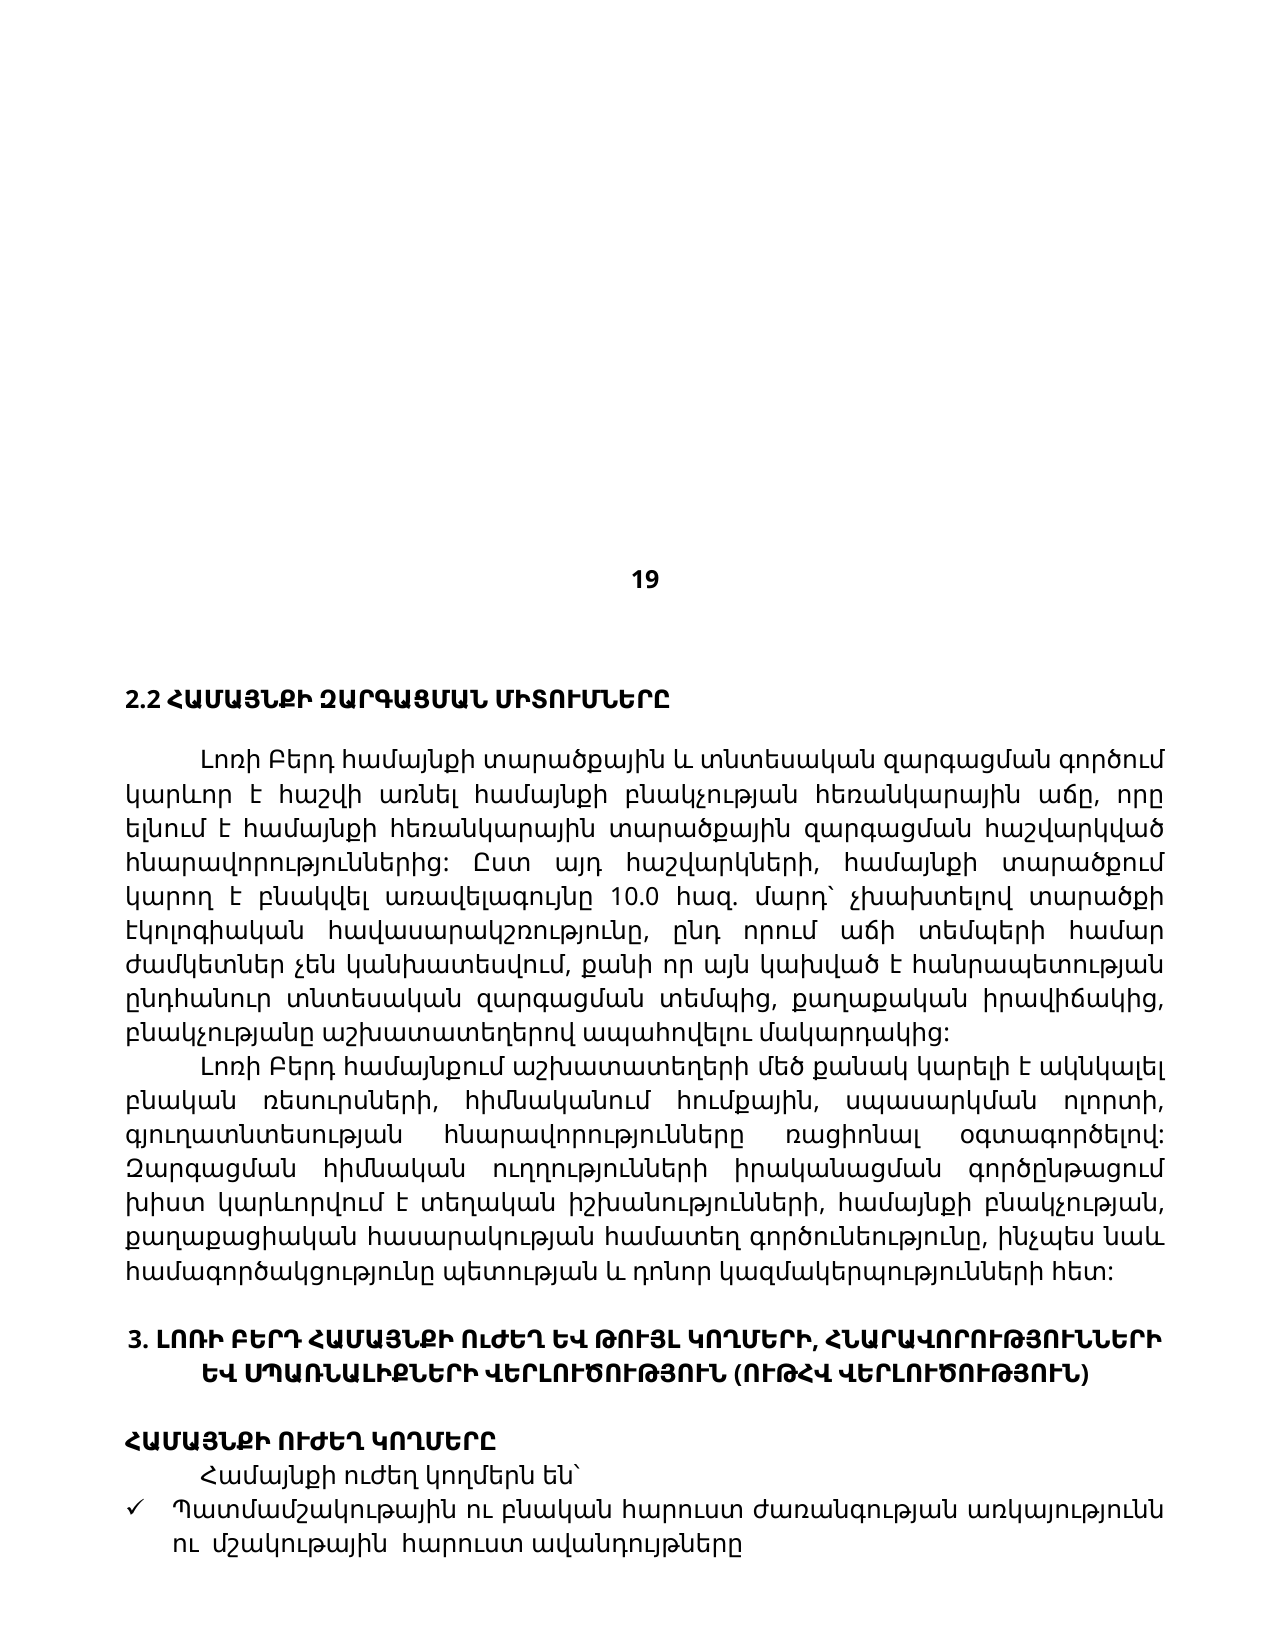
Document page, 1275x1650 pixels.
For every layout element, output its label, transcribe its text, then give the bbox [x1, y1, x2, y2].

list Համայնքի ուժեղ կողմերն են՝ [200, 1457, 1164, 1492]
text Լոռի Բերդ համայնքի տարածքային և տնտեսական զարգացման գործում կարևոր է հաշվի առնել համայնքի բնակչության հեռանկարային աճը, որը ելնում է համայնքի հեռանկարային տարածքային զարգացման հաշվարկված հնարավորություններից: Ըստ այդ հաշվարկների, համայնքի տարածքում կարող է բնակվել առավելագույնը 10.0 հազ. մարդ` չխախտելով տարածքի էկոլոգիական հավասարակշռությունը, ընդ որում աճի տեմպերի համար ժամկետներ չեն կանխատեսվում, քանի որ այն կախված է հանրապետության ընդհանուր տնտեսական զարգացման տեմպից, քաղաքական իրավիճակից, բնակչությանը աշխատատեղերով ապահովելու մակարդակից: [125, 742, 1164, 1049]
list Պատմամշակութային ու բնական հարուստ ժառանգության առկայությունն ու մշակութային հարուստ ավանդույթները [125, 1492, 1164, 1560]
text 3. ԼՈՌԻ ԲԵՐԴ ՀԱՄԱՅՆՔԻ ՈւԺԵՂ ԵՎ ԹՈՒՅԼ ԿՈՂՄԵՐԻ, ՀՆԱՐԱՎՈՐՈՒԹՅՈՒՆՆԵՐԻ ԵՎ ՍՊԱՌՆԱԼԻՔՆԵՐԻ ՎԵՐԼՈՒԾՈՒԹՅՈՒՆ (ՈՒԹՀՎ ՎԵՐԼՈՒԾՈՒԹՅՈՒՆ) [125, 1321, 1164, 1389]
text ՀԱՄԱՅՆՔԻ ՈՒԺԵՂ ԿՈՂՄԵՐԸ [125, 1423, 1164, 1457]
text 19 [125, 562, 1164, 596]
text 2.2 ՀԱՄԱՅՆՔԻ ԶԱՐԳԱՑՄԱՆ ՄԻՏՈՒՄՆԵՐԸ [125, 682, 1164, 716]
text Լոռի Բերդ համայնքում աշխատատեղերի մեծ քանակ կարելի է ակնկալել բնական ռեսուրսների, հիմնականում հումքային, սպասարկման ոլորտի, գյուղատնտեսության հնարավորությունները ռացիոնալ օգտագործելով: Զարգացման հիմնական ուղղությունների իրականացման գործընթացում խիստ կարևորվում է տեղական իշխանությունների, համայնքի բնակչության, քաղաքացիական հասարակության համատեղ գործունեությունը, ինչպես նաև համագործակցությունը պետության և դոնոր կազմակերպությունների հետ: [125, 1049, 1164, 1287]
